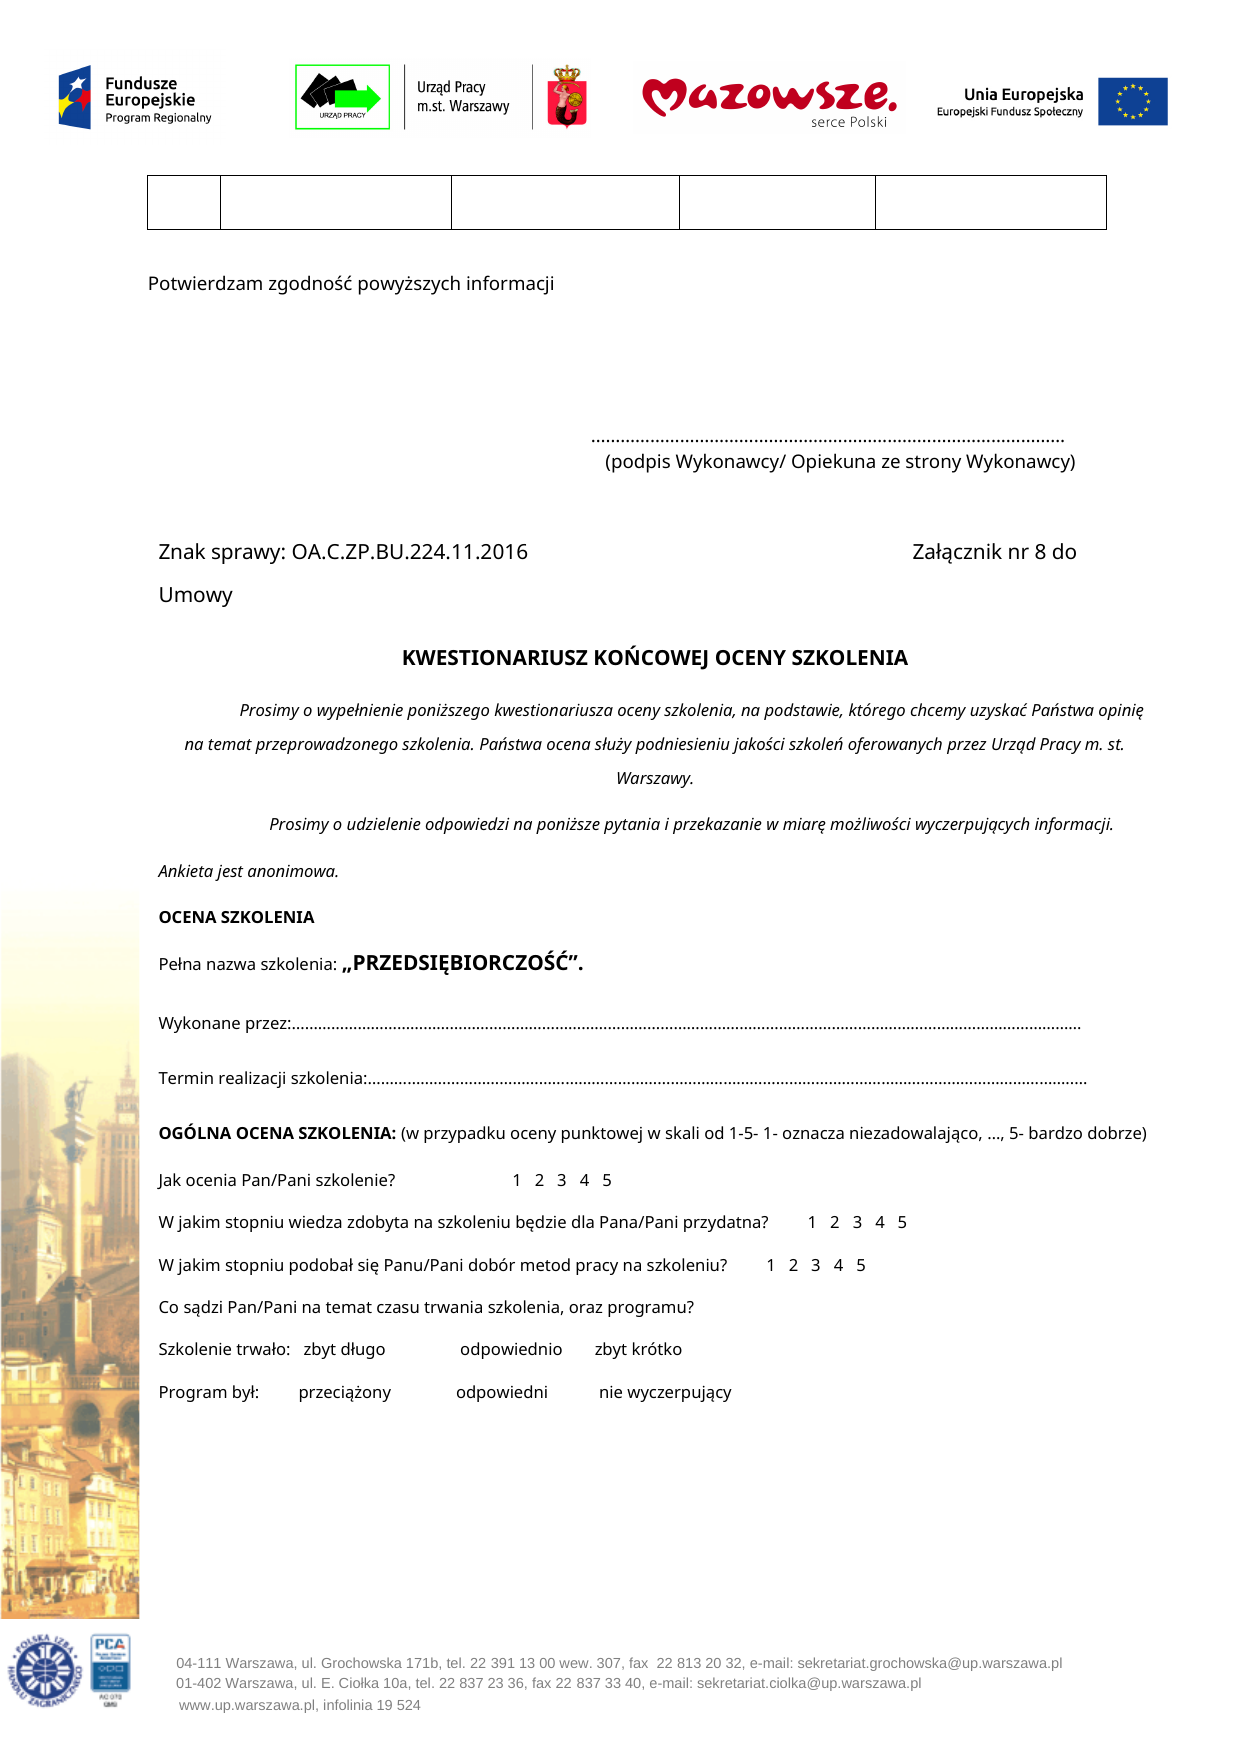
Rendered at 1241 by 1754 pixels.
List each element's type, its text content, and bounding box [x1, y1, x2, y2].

picture [632, 61, 907, 134]
table_cell [876, 176, 1106, 229]
picture [0, 523, 140, 1620]
text Ankieta jest anonimowa. [148, 859, 1152, 882]
text Wykonane przez:……………………………………………………………………………………………………………………………………………………………… [148, 1012, 1152, 1035]
text Jak ocenia Pan/Pani szkolenie? 1 2 3 4 5 [148, 1168, 1152, 1191]
text KWESTIONARIUSZ KOŃCOWEJ OCENY SZKOLENIA [148, 643, 1152, 672]
text W jakim stopniu podobał się Panu/Pani dobór metod pracy na szkoleniu? 1 2 3 4 5 [148, 1253, 1152, 1276]
table_cell [452, 176, 679, 229]
picture [921, 61, 1183, 141]
text Pełna nazwa szkolenia: „PRZEDSIĘBIORCZOŚĆ”. [148, 948, 1152, 977]
table_cell [680, 176, 875, 229]
text Program był: ⁯ przeciążony ⁯ odpowiedni ⁯ nie wyczerpujący [148, 1380, 1152, 1403]
text (podpis Wykonawcy/ Opiekuna ze strony Wykonawcy) [516, 448, 1152, 474]
table_cell [221, 176, 451, 229]
text W jakim stopniu wiedza zdobyta na szkoleniu będzie dla Pana/Pani przydatna? 1 2 3 4 5 [148, 1211, 1152, 1233]
picture [43, 49, 227, 145]
picture [288, 58, 592, 138]
text Szkolenie trwało: ⁯ zbyt długo ⁯ odpowiednio ⁯ zbyt krótko [148, 1338, 1152, 1361]
text …………………………………………………………………………………… [516, 423, 1152, 448]
text Znak sprawy: OA.C.ZP.BU.224.11.2016 Załącznik nr 8 do Umowy [148, 537, 1152, 608]
text Prosimy o wypełnienie poniższego kwestionariusza oceny szkolenia, na podstawie, którego chcemy uzyskać Państwa opinię na temat przeprowadzonego szkolenia. Państwa ocena służy podniesieniu jakości szkoleń oferowanych przez Urząd Pracy m. st. Warszawy. [148, 698, 1152, 789]
text OCENA SZKOLENIA [148, 906, 1152, 929]
text Co sądzi Pan/Pani na temat czasu trwania szkolenia, oraz programu? [148, 1296, 1152, 1318]
text Termin realizacji szkolenia:……………………………………………………………………………………………………………………………………………..… [148, 1067, 1152, 1089]
table_cell … [148, 176, 220, 229]
text OGÓLNA OCENA SZKOLENIA: (w przypadku oceny punktowej w skali od 1-5- 1- oznacza niezadowalająco, …, 5- bardzo dobrze) [148, 1122, 1152, 1144]
text Prosimy o udzielenie odpowiedzi na poniższe pytania i przekazanie w miarę możliwości wyczerpujących informacji. [148, 813, 1152, 836]
text Potwierdzam zgodność powyższych informacji [148, 230, 1152, 296]
